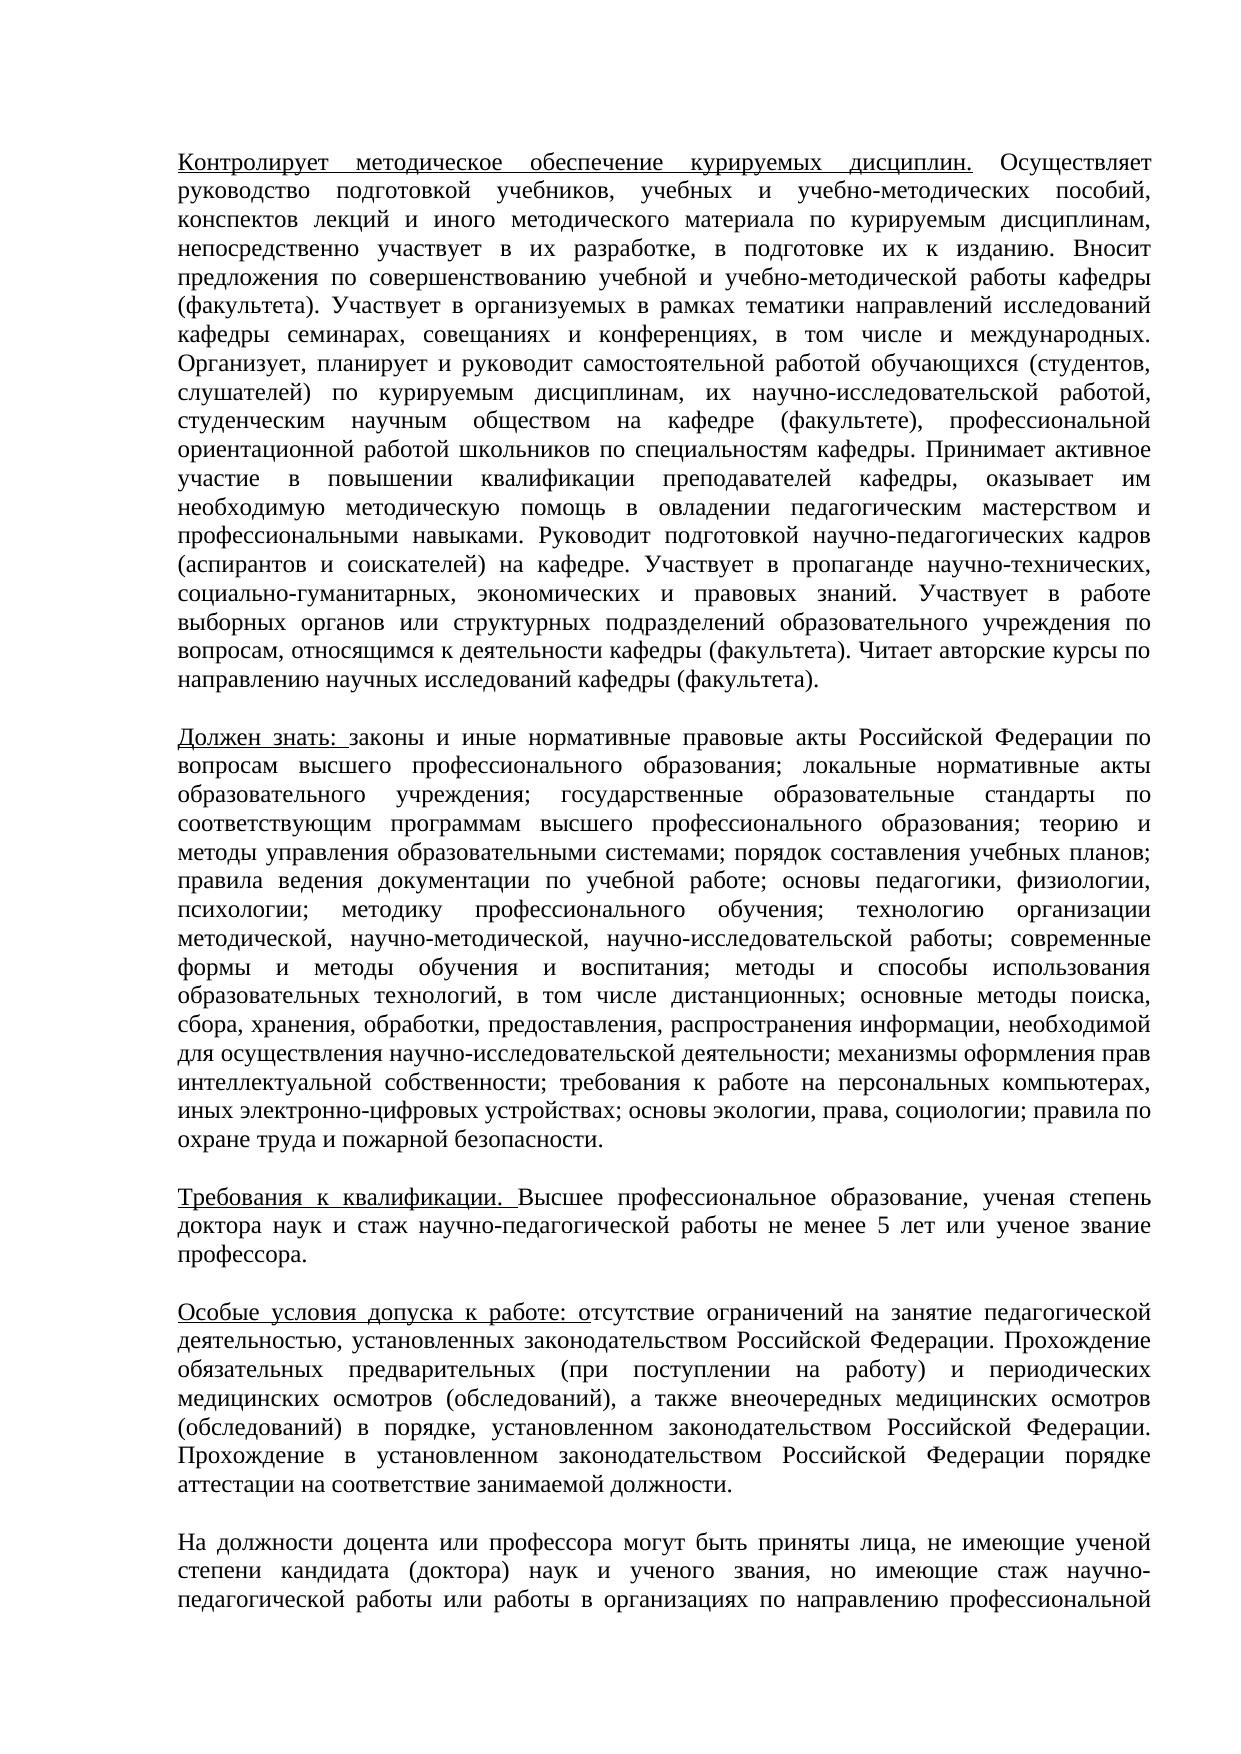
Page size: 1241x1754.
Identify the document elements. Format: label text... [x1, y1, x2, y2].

text Особые условия допуска к работе: отсутствие ограничений на занятие педагогической деятельностью, установленных законодательством Российской Федерации. Прохождение обязательных предварительных (при поступлении на работу) и периодических медицинских осмотров (обследований), а также внеочередных медицинских осмотров (обследований) в порядке, установленном законодательством Российской Федерации. Прохождение в установленном законодательством Российской Федерации порядке аттестации на соответствие занимаемой должности. [177, 1297, 1152, 1498]
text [177, 1527, 1152, 1613]
text Контролирует методическое обеспечение курируемых дисциплин. Осуществляет руководство подготовкой учебников, учебных и учебно-методических пособий, конспектов лекций и иного методического материала по курируемым дисциплинам, непосредственно участвует в их разработке, в подготовке их к изданию. Вносит предложения по совершенствованию учебной и учебно-методической работы кафедры (факультета). Участвует в организуемых в рамках тематики направлений исследований кафедры семинарах, совещаниях и конференциях, в том числе и международных. Организует, планирует и руководит самостоятельной работой обучающихся (студентов, слушателей) по курируемым дисциплинам, их научно-исследовательской работой, студенческим научным обществом на кафедре (факультете), профессиональной ориентационной работой школьников по специальностям кафедры. Принимает активное участие в повышении квалификации преподавателей кафедры, оказывает им необходимую методическую помощь в овладении педагогическим мастерством и профессиональными навыками. Руководит подготовкой научно-педагогических кадров (аспирантов и соискателей) на кафедре. Участвует в пропаганде научно-технических, социально-гуманитарных, экономических и правовых знаний. Участвует в работе выборных органов или структурных подразделений образовательного учреждения по вопросам, относящимся к деятельности кафедры (факультета). Читает авторские курсы по направлению научных исследований кафедры (факультета). [177, 147, 1152, 693]
text Должен знать: законы и иные нормативные правовые акты Российской Федерации по вопросам высшего профессионального образования; локальные нормативные акты образовательного учреждения; государственные образовательные стандарты по соответствующим программам высшего профессионального образования; теорию и методы управления образовательными системами; порядок составления учебных планов; правила ведения документации по учебной работе; основы педагогики, физиологии, психологии; методику профессионального обучения; технологию организации методической, научно-методической, научно-исследовательской работы; современные формы и методы обучения и воспитания; методы и способы использования образовательных технологий, в том числе дистанционных; основные методы поиска, сбора, хранения, обработки, предоставления, распространения информации, необходимой для осуществления научно-исследовательской деятельности; механизмы оформления прав интеллектуальной собственности; требования к работе на персональных компьютерах, иных электронно-цифровых устройствах; основы экологии, права, социологии; правила по охране труда и пожарной безопасности. [177, 722, 1152, 1153]
text Требования к квалификации. Высшее профессиональное образование, ученая степень доктора наук и стаж научно-педагогической работы не менее 5 лет или ученое звание профессора. [177, 1182, 1152, 1268]
